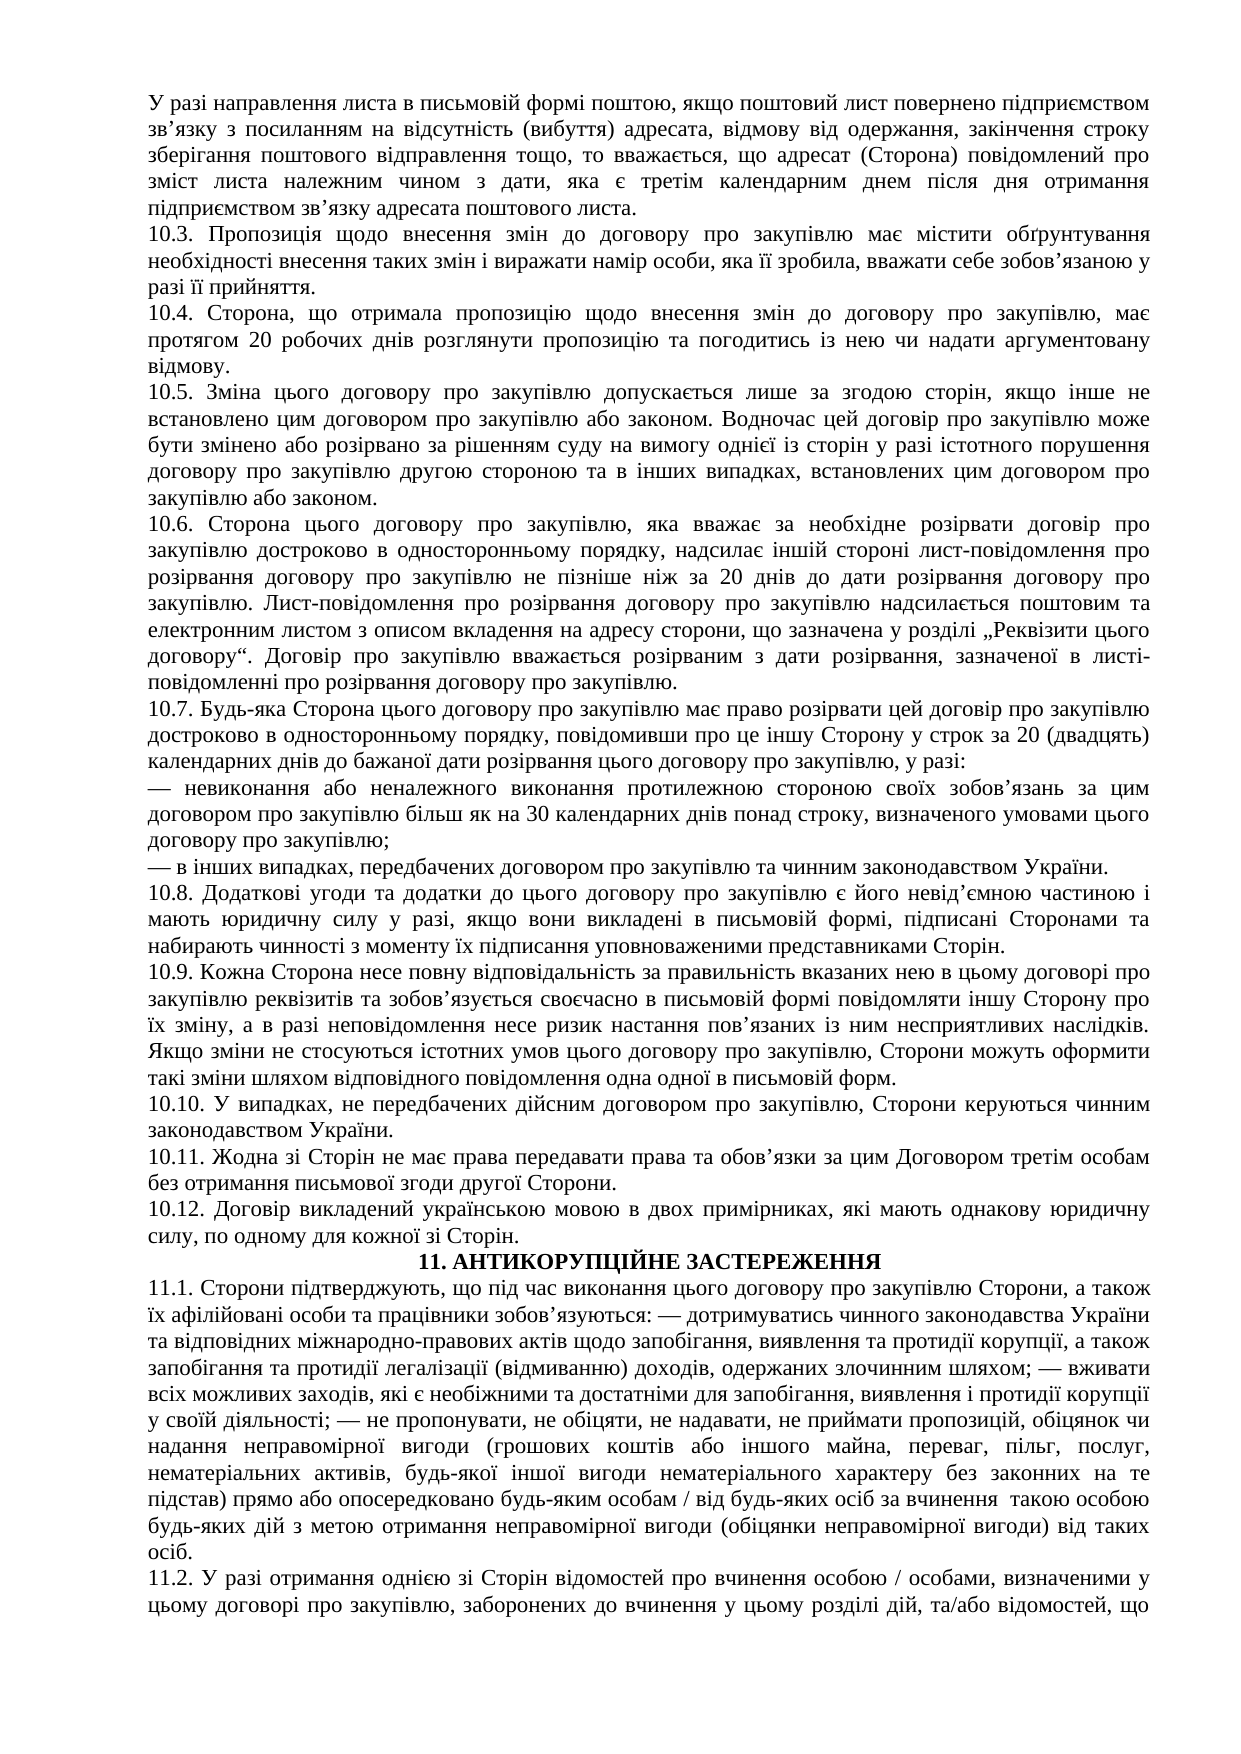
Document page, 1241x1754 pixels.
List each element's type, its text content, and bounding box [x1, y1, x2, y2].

list 10.11. Жодна зі Сторін не має права передавати права та обов’язки за цим Договором третім особам без отримання письмової згоди другої Сторони. [148, 1143, 1152, 1195]
list 10.10. У випадках, не передбачених дійсним договором про закупівлю, Сторони керуються чинним законодавством України. [148, 1090, 1152, 1143]
list У разі направлення листа в письмовій формі поштою, якщо поштовий лист повернено підприємством зв’язку з посиланням на відсутність (вибуття) адресата, відмову від одержання, закінчення строку зберігання поштового відправлення тощо, то вважається, що адресат (Сторона) повідомлений про зміст листа належним чином з дати, яка є третім календарним днем після дня отримання підприємством зв’язку адресата поштового листа. [148, 88, 1152, 220]
list 11. АНТИКОРУПЦІЙНЕ ЗАСТЕРЕЖЕННЯ [148, 1248, 1152, 1274]
list 10.12. Договір викладений українською мовою в двох примірниках, які мають однакову юридичну силу, по одному для кожної зі Сторін. [148, 1195, 1152, 1248]
list 10.5. Зміна цього договору про закупівлю допускається лише за згодою сторін, якщо інше не встановлено цим договором про закупівлю або законом. Водночас цей договір про закупівлю може бути змінено або розірвано за рішенням суду на вимогу однієї із сторін у разі істотного порушення договору про закупівлю другою стороною та в інших випадках, встановлених цим договором про закупівлю або законом. [148, 378, 1152, 510]
list — невиконання або неналежного виконання протилежною стороною своїх зобов’язань за цим договором про закупівлю більш як на 30 календарних днів понад строку, визначеного умовами цього договору про закупівлю; [148, 774, 1152, 853]
list 11.1. Сторони підтверджують, що під час виконання цього договору про закупівлю Сторони, а також їх афілійовані особи та працівники зобов’язуються: — дотримуватись чинного законодавства України та відповідних міжнародно-правових актів щодо запобігання, виявлення та протидії корупції, а також запобігання та протидії легалізації (відмиванню) доходів, одержаних злочинним шляхом; — вживати всіх можливих заходів, які є необіжними та достатніми для запобігання, виявлення і протидії корупції у своїй діяльності; — не пропонувати, не обіцяти, не надавати, не приймати пропозицій, обіцянок чи надання неправомірної вигоди (грошових коштів або іншого майна, переваг, пільг, послуг, нематеріальних активів, будь-якої іншої вигоди нематеріального характеру без законних на те підстав) прямо або опосередковано будь-яким особам / від будь-яких осіб за вчинення такою особою будь-яких дій з метою отримання неправомірної вигоди (обіцянки неправомірної вигоди) від таких осіб. [148, 1274, 1152, 1564]
list 10.9. Кожна Сторона несе повну відповідальність за правильність вказаних нею в цьому договорі про закупівлю реквізитів та зобов’язується своєчасно в письмовій формі повідомляти іншу Сторону про їх зміну, а в разі неповідомлення несе ризик настання пов’язаних із ним несприятливих наслідків. Якщо зміни не стосуються істотних умов цього договору про закупівлю, Сторони можуть оформити такі зміни шляхом відповідного повідомлення одна одної в письмовій форм. [148, 958, 1152, 1090]
list 10.7. Будь-яка Сторона цього договору про закупівлю має право розірвати цей договір про закупівлю достроково в односторонньому порядку, повідомивши про це іншу Сторону у строк за 20 (двадцять) календарних днів до бажаної дати розірвання цього договору про закупівлю, у разі: [148, 695, 1152, 774]
list 10.6. Сторона цього договору про закупівлю, яка вважає за необхідне розірвати договір про закупівлю достроково в односторонньому порядку, надсилає іншій стороні лист-повідомлення про розірвання договору про закупівлю не пізніше ніж за 20 днів до дати розірвання договору про закупівлю. Лист-повідомлення про розірвання договору про закупівлю надсилається поштовим та електронним листом з описом вкладення на адресу сторони, що зазначена у розділі „Реквізити цього договору“. Договір про закупівлю вважається розірваним з дати розірвання, зазначеної в листі-повідомленні про розірвання договору про закупівлю. [148, 510, 1152, 695]
list 10.8. Додаткові угоди та додатки до цього договору про закупівлю є його невід’ємною частиною і мають юридичну силу у разі, якщо вони викладені в письмовій формі, підписані Сторонами та набирають чинності з моменту їх підписання уповноваженими представниками Сторін. [148, 879, 1152, 958]
list 10.4. Сторона, що отримала пропозицію щодо внесення змін до договору про закупівлю, має протягом 20 робочих днів розглянути пропозицію та погодитись із нею чи надати аргументовану відмову. [148, 299, 1152, 378]
list — в інших випадках, передбачених договором про закупівлю та чинним законодавством України. [148, 853, 1152, 879]
list 10.3. Пропозиція щодо внесення змін до договору про закупівлю має містити обґрунтування необхідності внесення таких змін і виражати намір особи, яка її зробила, вважати себе зобов’язаною у разі її прийняття. [148, 220, 1152, 299]
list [148, 1564, 1152, 1617]
